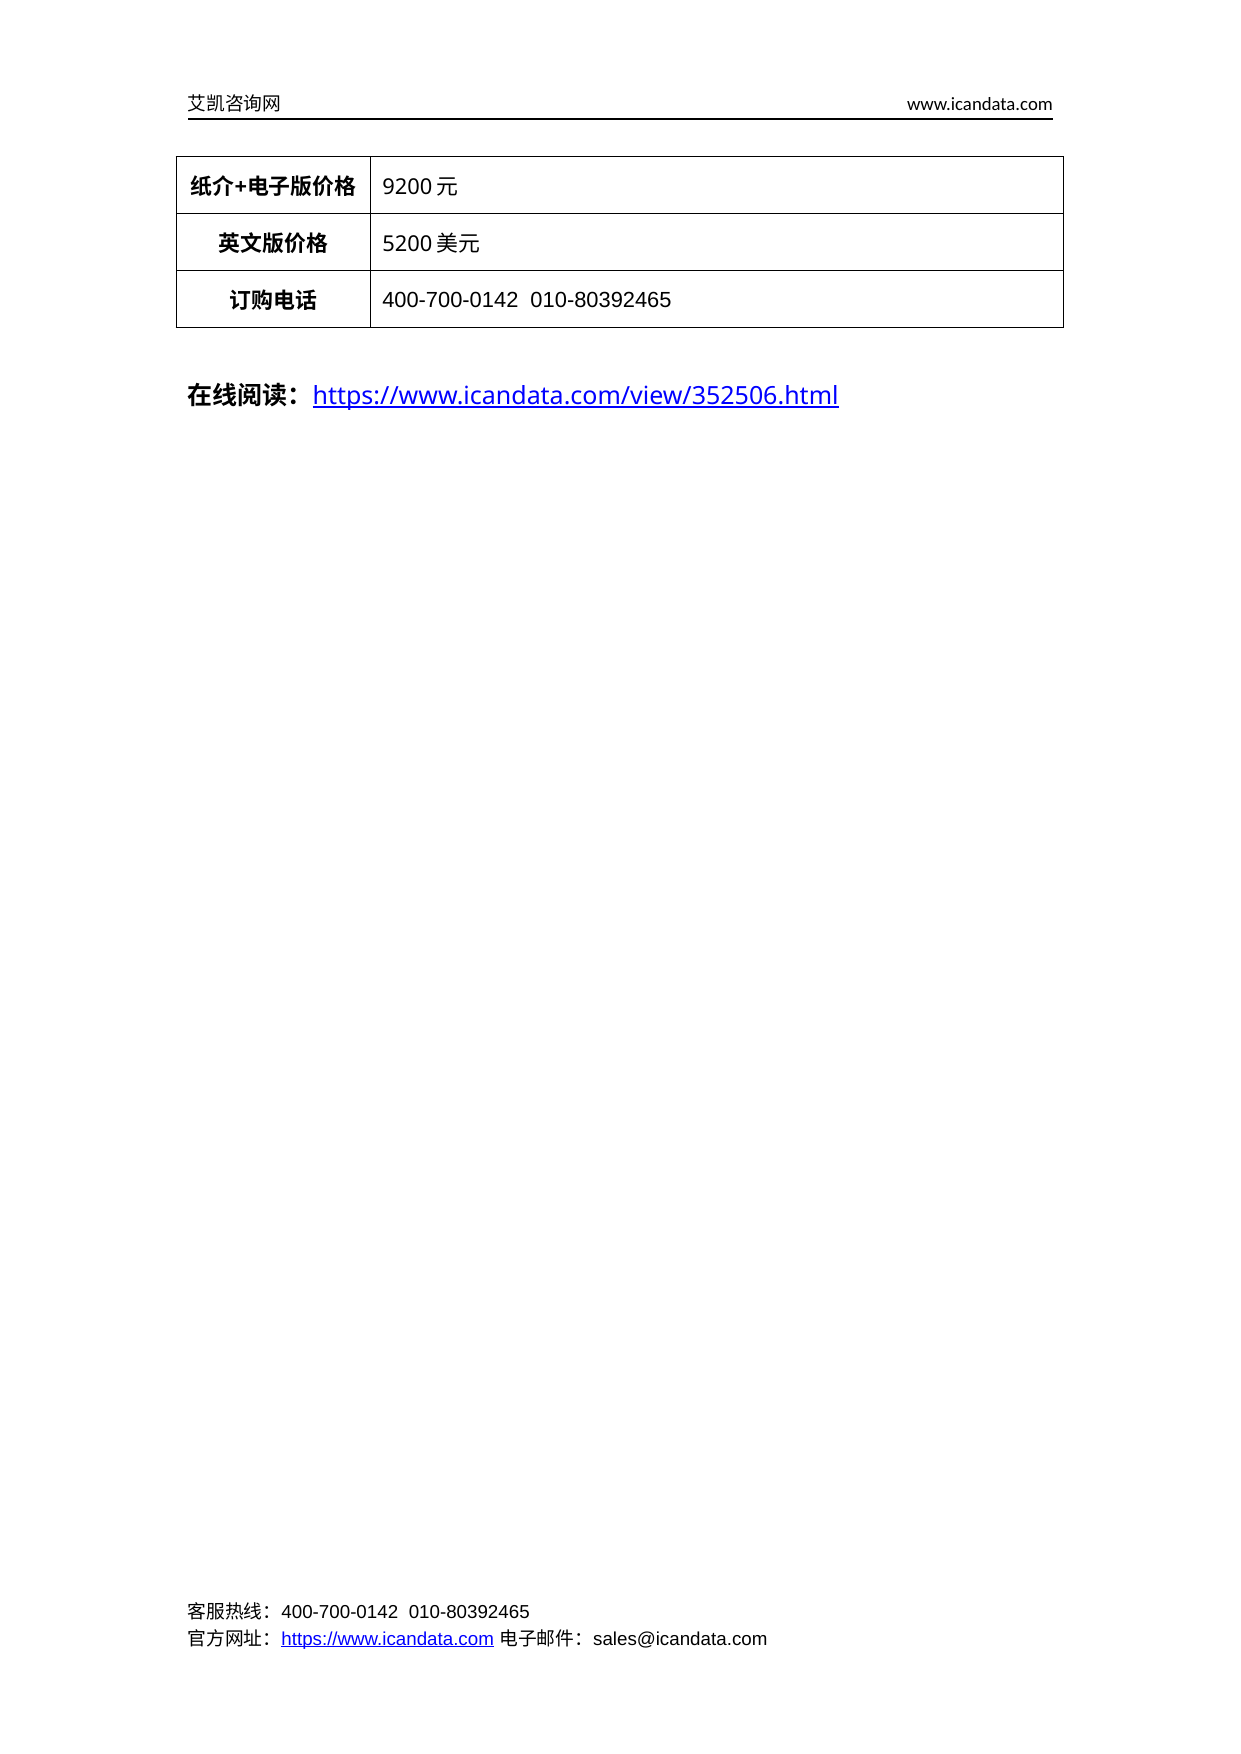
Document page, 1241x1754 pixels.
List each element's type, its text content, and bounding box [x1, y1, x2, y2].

table_cell 英文版价格 [177, 214, 370, 270]
table_cell 订购电话 [177, 271, 370, 327]
table_cell 400-700-0142 010-80392465 [371, 271, 1063, 327]
text 在线阅读：https://www.icandata.com/view/352506.html [187, 361, 1053, 426]
table_cell 纸介+电子版价格 [177, 157, 370, 213]
table_cell 5200美元 [371, 214, 1063, 270]
table_cell 9200元 [371, 157, 1063, 213]
